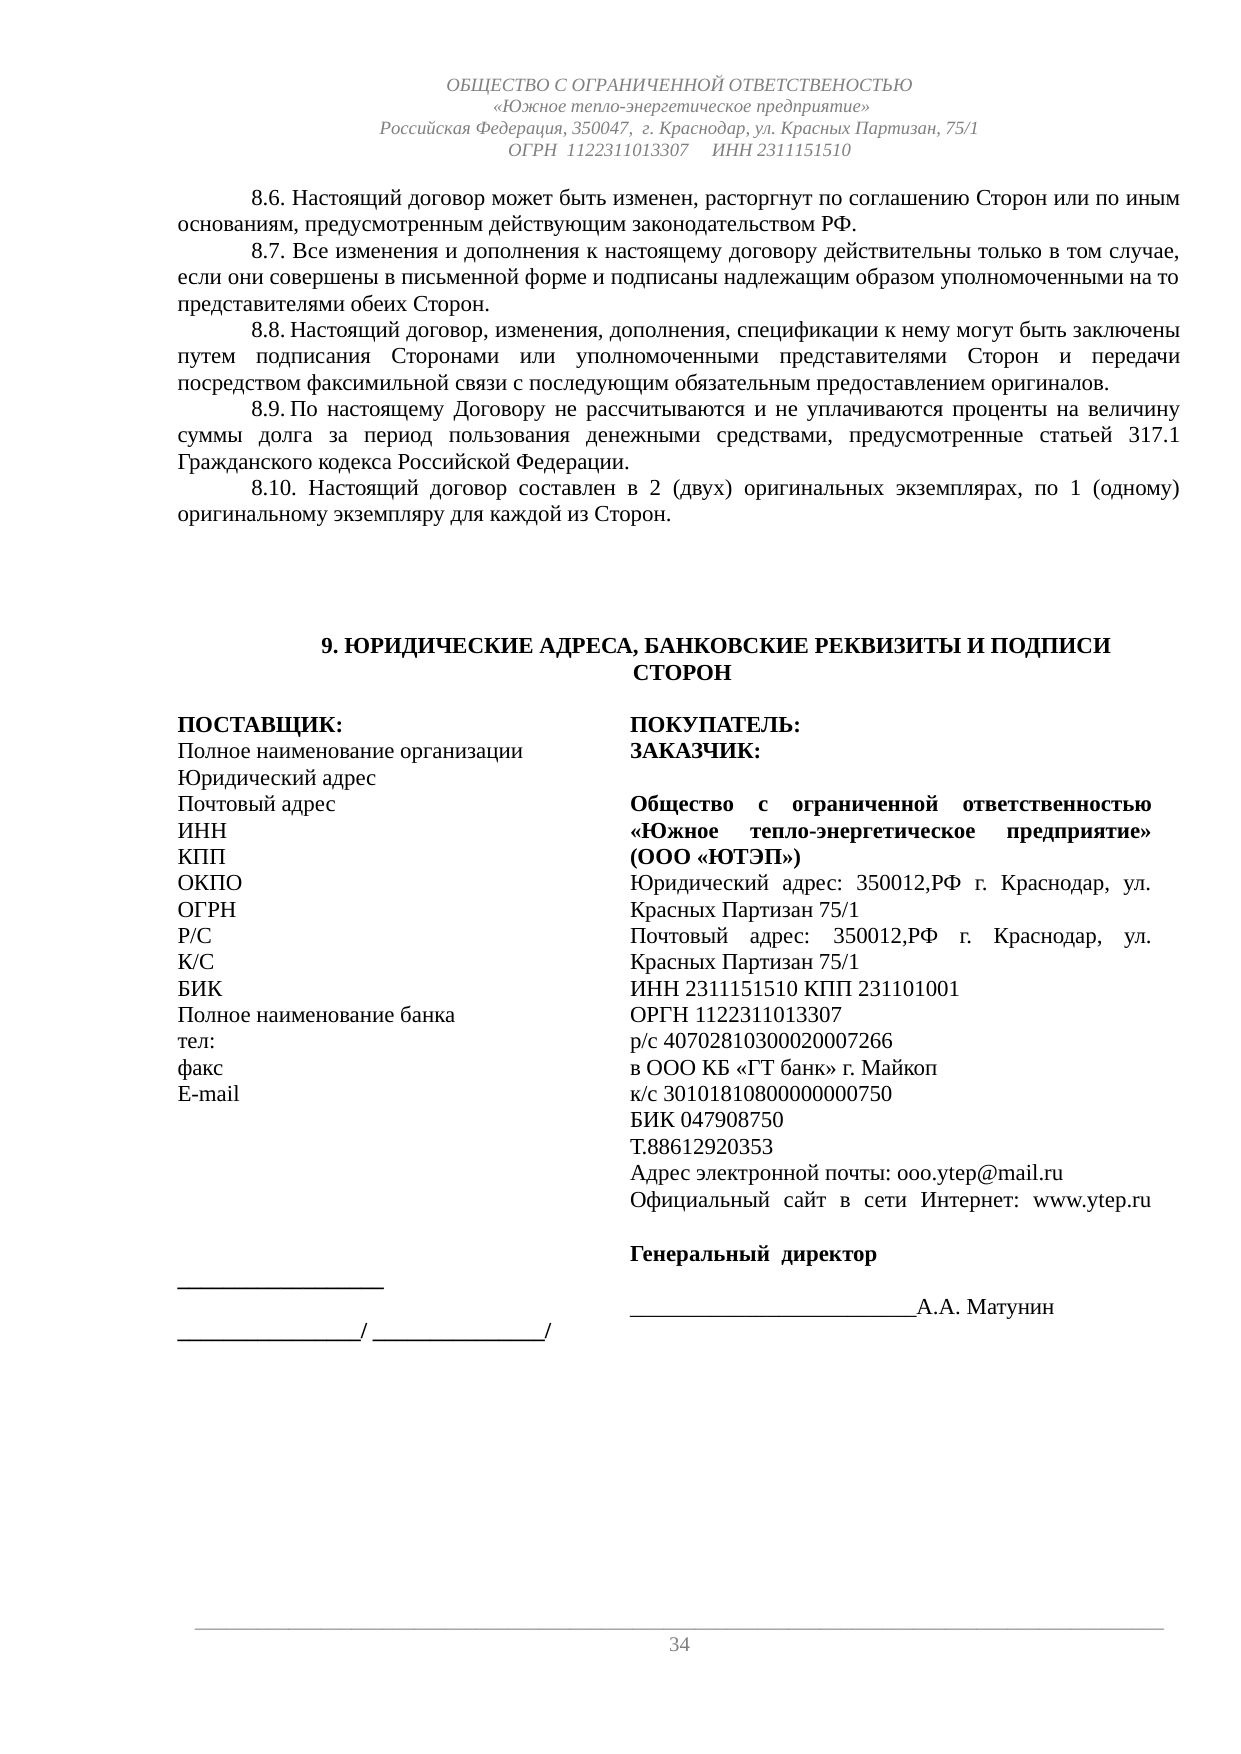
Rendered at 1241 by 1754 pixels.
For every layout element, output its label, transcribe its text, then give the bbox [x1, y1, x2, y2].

list По настоящему Договору не рассчитываются и не уплачиваются проценты на величину суммы долга за период пользования денежными средствами, предусмотренные статьей 317.1 Гражданского кодекса Российской Федерации. [177, 395, 1181, 474]
text СТОРОН [177, 658, 1181, 685]
text 8.6. Настоящий договор может быть изменен, расторгнут по соглашению Сторон или по иным основаниям, предусмотренным действующим законодательством РФ. [177, 184, 1181, 237]
list Настоящий договор, изменения, дополнения, спецификации к нему могут быть заключены путем подписания Сторонами или уполномоченными представителями Сторон и передачи посредством факсимильной связи с последующим обязательным предоставлением оригиналов. [177, 316, 1181, 395]
table_header ПОСТАВЩИК: Полное наименование организации Юридический адрес Почтовый адрес ИНН КПП ОКПО ОГРН Р/С К/С БИК Полное наименование банка тел: факс E-mail __________________ ________________/ _______________/ [166, 711, 618, 1345]
text 8.7. Все изменения и дополнения к настоящему договору действительны только в том случае, если они совершены в письменной форме и подписаны надлежащим образом уполномоченными на то представителями обеих Сторон. [177, 237, 1181, 316]
text 8.10. Настоящий договор составлен в 2 (двух) оригинальных экземплярах, по 1 (одному) оригинальному экземпляру для каждой из Сторон. [177, 474, 1181, 527]
text 9. ЮРИДИЧЕСКИЕ АДРЕСА, БАНКОВСКИЕ РЕКВИЗИТЫ И ПОДПИСИ [177, 632, 1181, 658]
table_header ПОКУПАТЕЛЬ: ЗАКАЗЧИК: Общество с ограниченной ответственностью «Южное тепло-энергетическое предприятие» (ООО «ЮТЭП») Юридический адрес: 350012,РФ г. Краснодар, ул. Красных Партизан 75/1 Почтовый адрес: 350012,РФ г. Краснодар, ул. Красных Партизан 75/1 ИНН 2311151510 КПП 231101001 ОРГН 1122311013307 р/с 40702810300020007266 в ООО КБ «ГТ банк» г. Майкоп к/с 30101810800000000750 БИК 047908750 Т.88612920353 Адрес электронной почты: ooo.ytep@mail.ru Официальный сайт в сети Интернет: www.ytep.ru Генеральный директор _________________________А.А. Матунин [619, 711, 1163, 1345]
